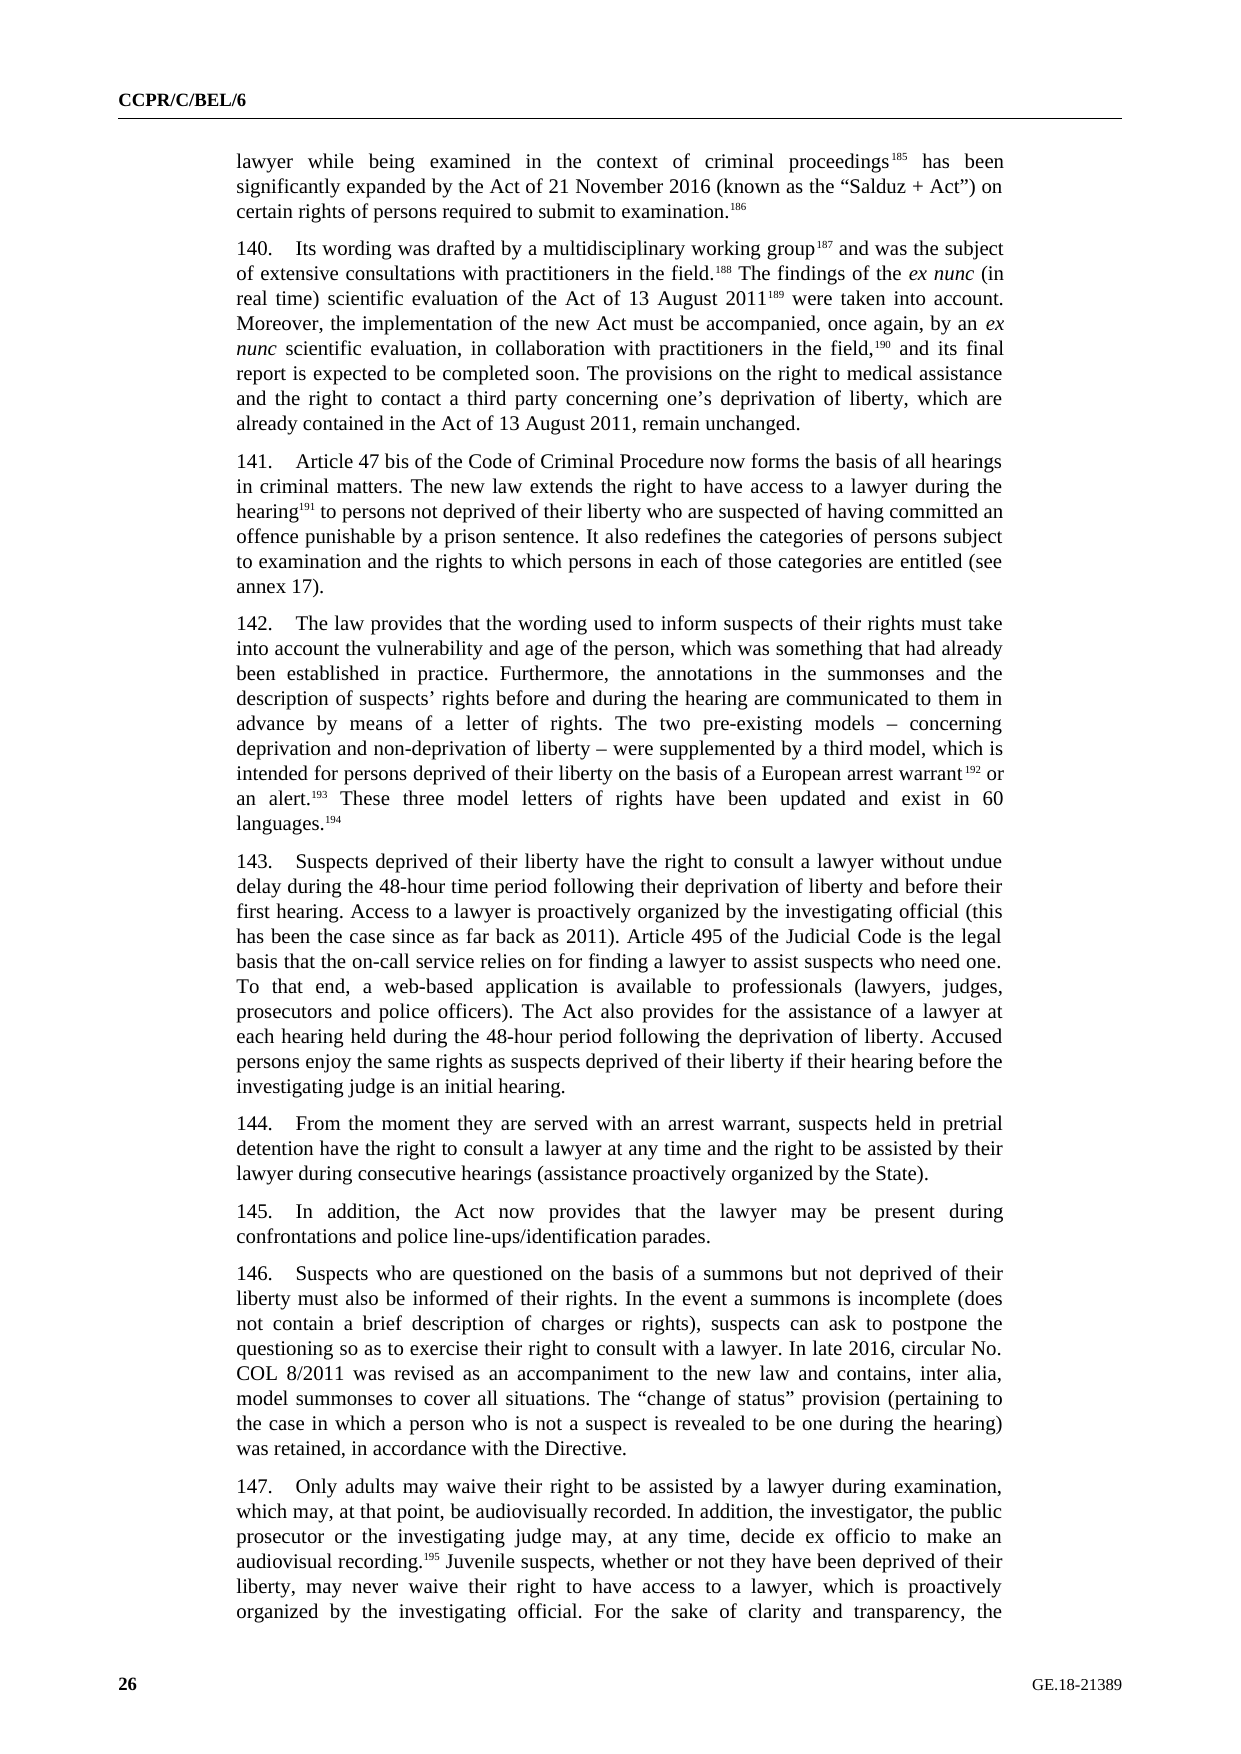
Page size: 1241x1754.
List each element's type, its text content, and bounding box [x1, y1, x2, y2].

text 141. Article 47 bis of the Code of Criminal Procedure now forms the basis of all hearings in criminal matters. The new law extends the right to have access to a lawyer during the hearing191 to persons not deprived of their liberty who are suspected of having committed an offence punishable by a prison sentence. It also redefines the categories of persons subject to examination and the rights to which persons in each of those categories are entitled (see annex 17). [236, 448, 1004, 598]
text 144. From the moment they are served with an arrest warrant, suspects held in pretrial detention have the right to consult a lawyer at any time and the right to be assisted by their lawyer during consecutive hearings (assistance proactively organized by the State). [236, 1110, 1004, 1185]
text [236, 148, 1004, 223]
text 145. In addition, the Act now provides that the lawyer may be present during confrontations and police line-ups/identification parades. [236, 1198, 1004, 1248]
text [236, 1473, 1004, 1623]
text 140. Its wording was drafted by a multidisciplinary working group187 and was the subject of extensive consultations with practitioners in the field.188 The findings of the ex nunc (in real time) scientific evaluation of the Act of 13 August 2011189 were taken into account. Moreover, the implementation of the new Act must be accompanied, once again, by an ex nunc scientific evaluation, in collaboration with practitioners in the field,190 and its final report is expected to be completed soon. The provisions on the right to medical assistance and the right to contact a third party concerning one’s deprivation of liberty, which are already contained in the Act of 13 August 2011, remain unchanged. [236, 235, 1004, 435]
text 146. Suspects who are questioned on the basis of a summons but not deprived of their liberty must also be informed of their rights. In the event a summons is incomplete (does not contain a brief description of charges or rights), suspects can ask to postpone the questioning so as to exercise their right to consult with a lawyer. In late 2016, circular No. COL 8/2011 was revised as an accompaniment to the new law and contains, inter alia, model summonses to cover all situations. The “change of status” provision (pertaining to the case in which a person who is not a suspect is revealed to be one during the hearing) was retained, in accordance with the Directive. [236, 1260, 1004, 1460]
text 142. The law provides that the wording used to inform suspects of their rights must take into account the vulnerability and age of the person, which was something that had already been established in practice. Furthermore, the annotations in the summonses and the description of suspects’ rights before and during the hearing are communicated to them in advance by means of a letter of rights. The two pre-existing models – concerning deprivation and non-deprivation of liberty – were supplemented by a third model, which is intended for persons deprived of their liberty on the basis of a European arrest warrant192 or an alert.193 These three model letters of rights have been updated and exist in 60 languages.194 [236, 610, 1004, 835]
text 143. Suspects deprived of their liberty have the right to consult a lawyer without undue delay during the 48-hour time period following their deprivation of liberty and before their first hearing. Access to a lawyer is proactively organized by the investigating official (this has been the case since as far back as 2011). Article 495 of the Judicial Code is the legal basis that the on-call service relies on for finding a lawyer to assist suspects who need one. To that end, a web-based application is available to professionals (lawyers, judges, prosecutors and police officers). The Act also provides for the assistance of a lawyer at each hearing held during the 48-hour period following the deprivation of liberty. Accused persons enjoy the same rights as suspects deprived of their liberty if their hearing before the investigating judge is an initial hearing. [236, 848, 1004, 1098]
